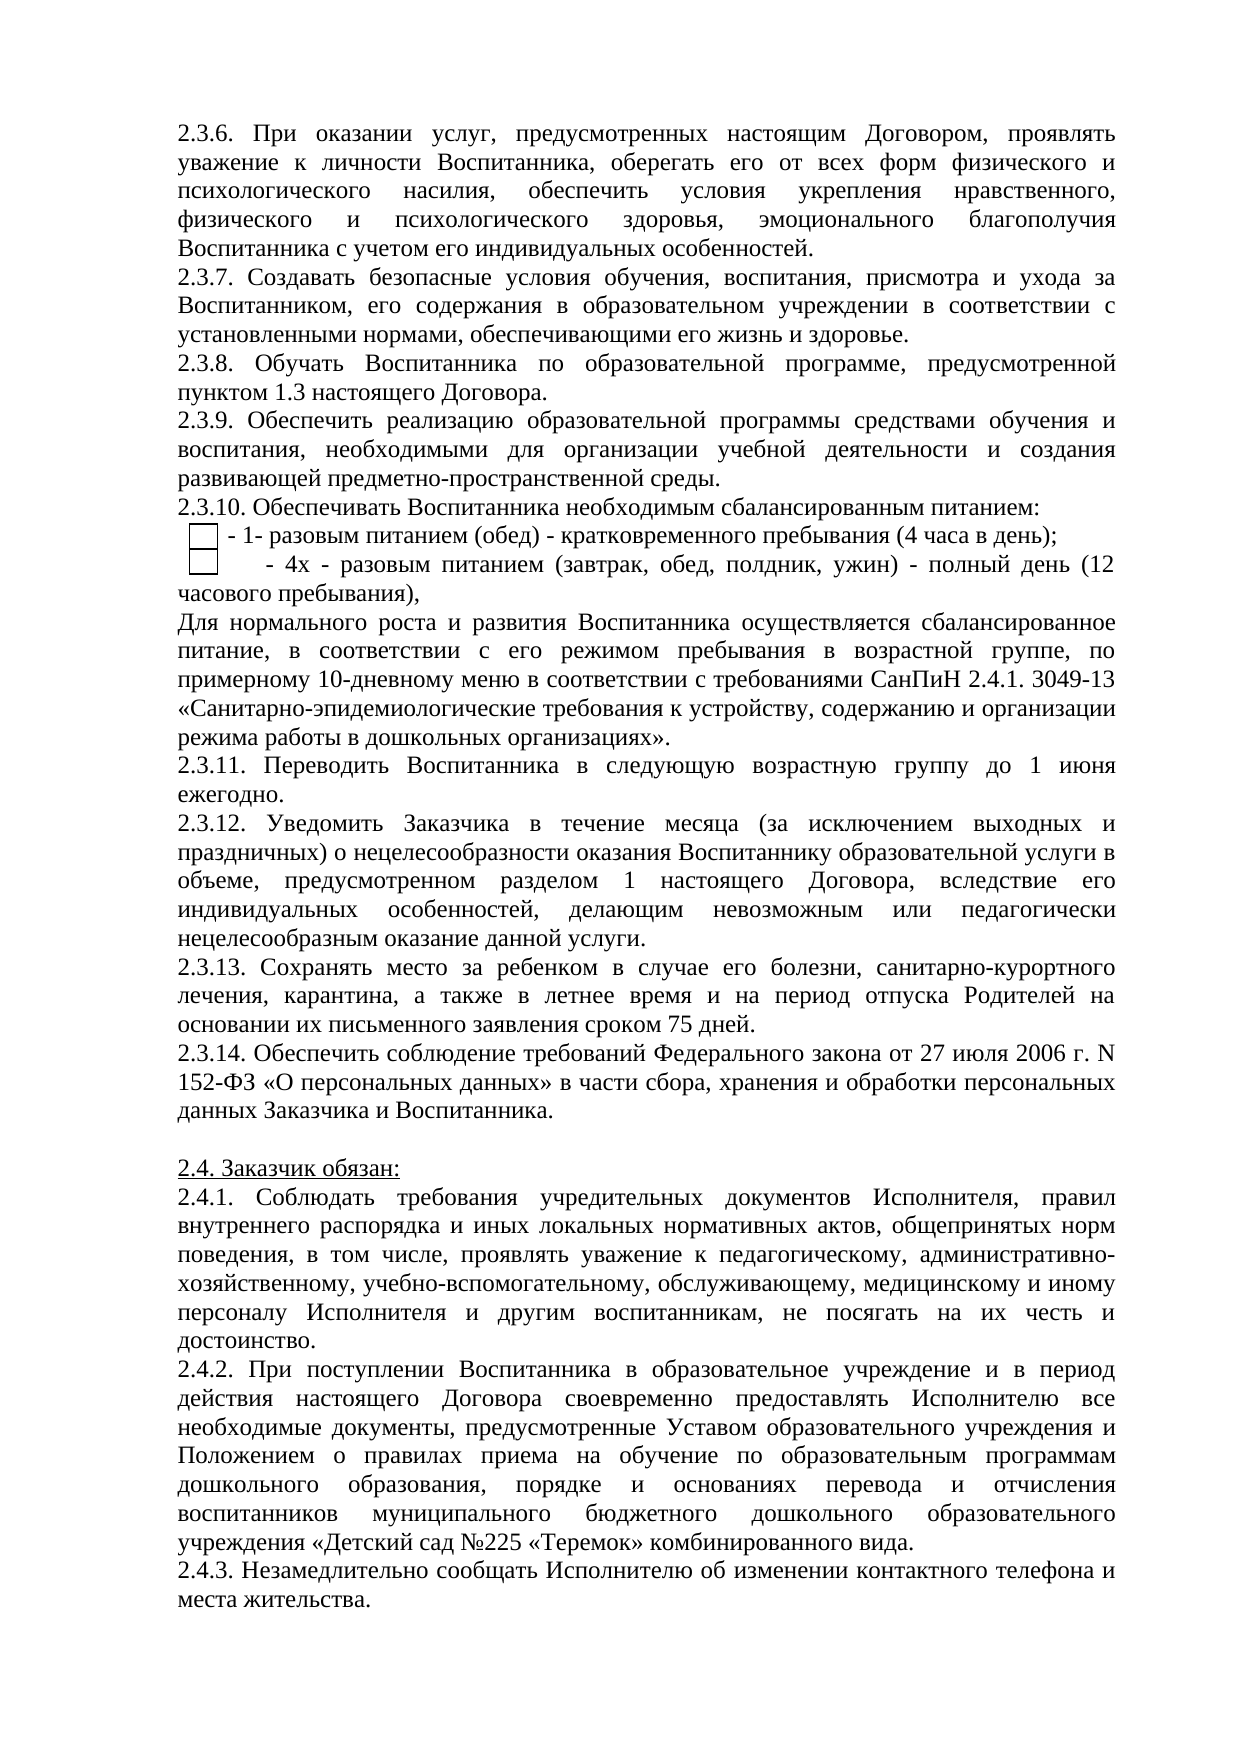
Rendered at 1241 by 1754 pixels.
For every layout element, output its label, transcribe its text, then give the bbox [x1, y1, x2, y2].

text 2.3.6. При оказании услуг, предусмотренных настоящим Договором, проявлять уважение к личности Воспитанника, оберегать его от всех форм физического и психологического насилия, обеспечить условия укрепления нравственного, физического и психологического здоровья, эмоционального благополучия Воспитанника с учетом его индивидуальных особенностей. [177, 118, 1117, 262]
text 2.4.2. При поступлении Воспитанника в образовательное учреждение и в период действия настоящего Договора своевременно предоставлять Исполнителю все необходимые документы, предусмотренные Уставом образовательного учреждения и Положением о правилах приема на обучение по образовательным программам дошкольного образования, порядке и основаниях перевода и отчисления воспитанников муниципального бюджетного дошкольного образовательного учреждения «Детский сад №225 «Теремок» комбинированного вида. [177, 1354, 1117, 1556]
text 2.4.3. Незамедлительно сообщать Исполнителю об изменении контактного телефона и места жительства. [177, 1556, 1117, 1613]
text 2.3.7. Создавать безопасные условия обучения, воспитания, присмотра и ухода за Воспитанником, его содержания в образовательном учреждении в соответствии с установленными нормами, обеспечивающими его жизнь и здоровье. [177, 262, 1117, 348]
text 2.3.13. Сохранять место за ребенком в случае его болезни, санитарно-курортного лечения, карантина, а также в летнее время и на период отпуска Родителей на основании их письменного заявления сроком 75 дней. [177, 952, 1117, 1038]
text - 4х - разовым питанием (завтрак, обед, полдник, ужин) - полный день (12 часового пребывания), [177, 549, 1117, 607]
text 2.4.1. Соблюдать требования учредительных документов Исполнителя, правил внутреннего распорядка и иных локальных нормативных актов, общепринятых норм поведения, в том числе, проявлять уважение к педагогическому, административно-хозяйственному, учебно-вспомогательному, обслуживающему, медицинскому и иному персоналу Исполнителя и другим воспитанникам, не посягать на их честь и достоинство. [177, 1182, 1117, 1354]
text 2.3.12. Уведомить Заказчика в течение месяца (за исключением выходных и праздничных) о нецелесообразности оказания Воспитаннику образовательной услуги в объеме, предусмотренном разделом 1 настоящего Договора, вследствие его индивидуальных особенностей, делающим невозможным или педагогически нецелесообразным оказание данной услуги. [177, 808, 1117, 952]
text 2.3.9. Обеспечить реализацию образовательной программы средствами обучения и воспитания, необходимыми для организации учебной деятельности и создания развивающей предметно-пространственной среды. [177, 406, 1117, 492]
text 2.3.10. Обеспечивать Воспитанника необходимым сбалансированным питанием: [177, 492, 1117, 521]
text Для нормального роста и развития Воспитанника осуществляется сбалансированное питание, в соответствии с его режимом пребывания в возрастной группе, по примерному 10-дневному меню в соответствии с требованиями СанПиН 2.4.1. 3049-13 «Санитарно-эпидемиологические требования к устройству, содержанию и организации режима работы в дошкольных организациях». [177, 607, 1117, 751]
text 2.3.8. Обучать Воспитанника по образовательной программе, предусмотренной пунктом 1.3 настоящего Договора. [177, 348, 1117, 406]
text 2.3.14. Обеспечить соблюдение требований Федерального закона от 27 июля 2006 г. N 152-ФЗ «О персональных данных» в части сбора, хранения и обработки персональных данных Заказчика и Воспитанника. [177, 1038, 1117, 1124]
text - 1- разовым питанием (обед) - кратковременного пребывания (4 часа в день); [177, 521, 1117, 549]
text 2.4. Заказчик обязан: [177, 1153, 1117, 1182]
text 2.3.11. Переводить Воспитанника в следующую возрастную группу до 1 июня ежегодно. [177, 751, 1117, 808]
